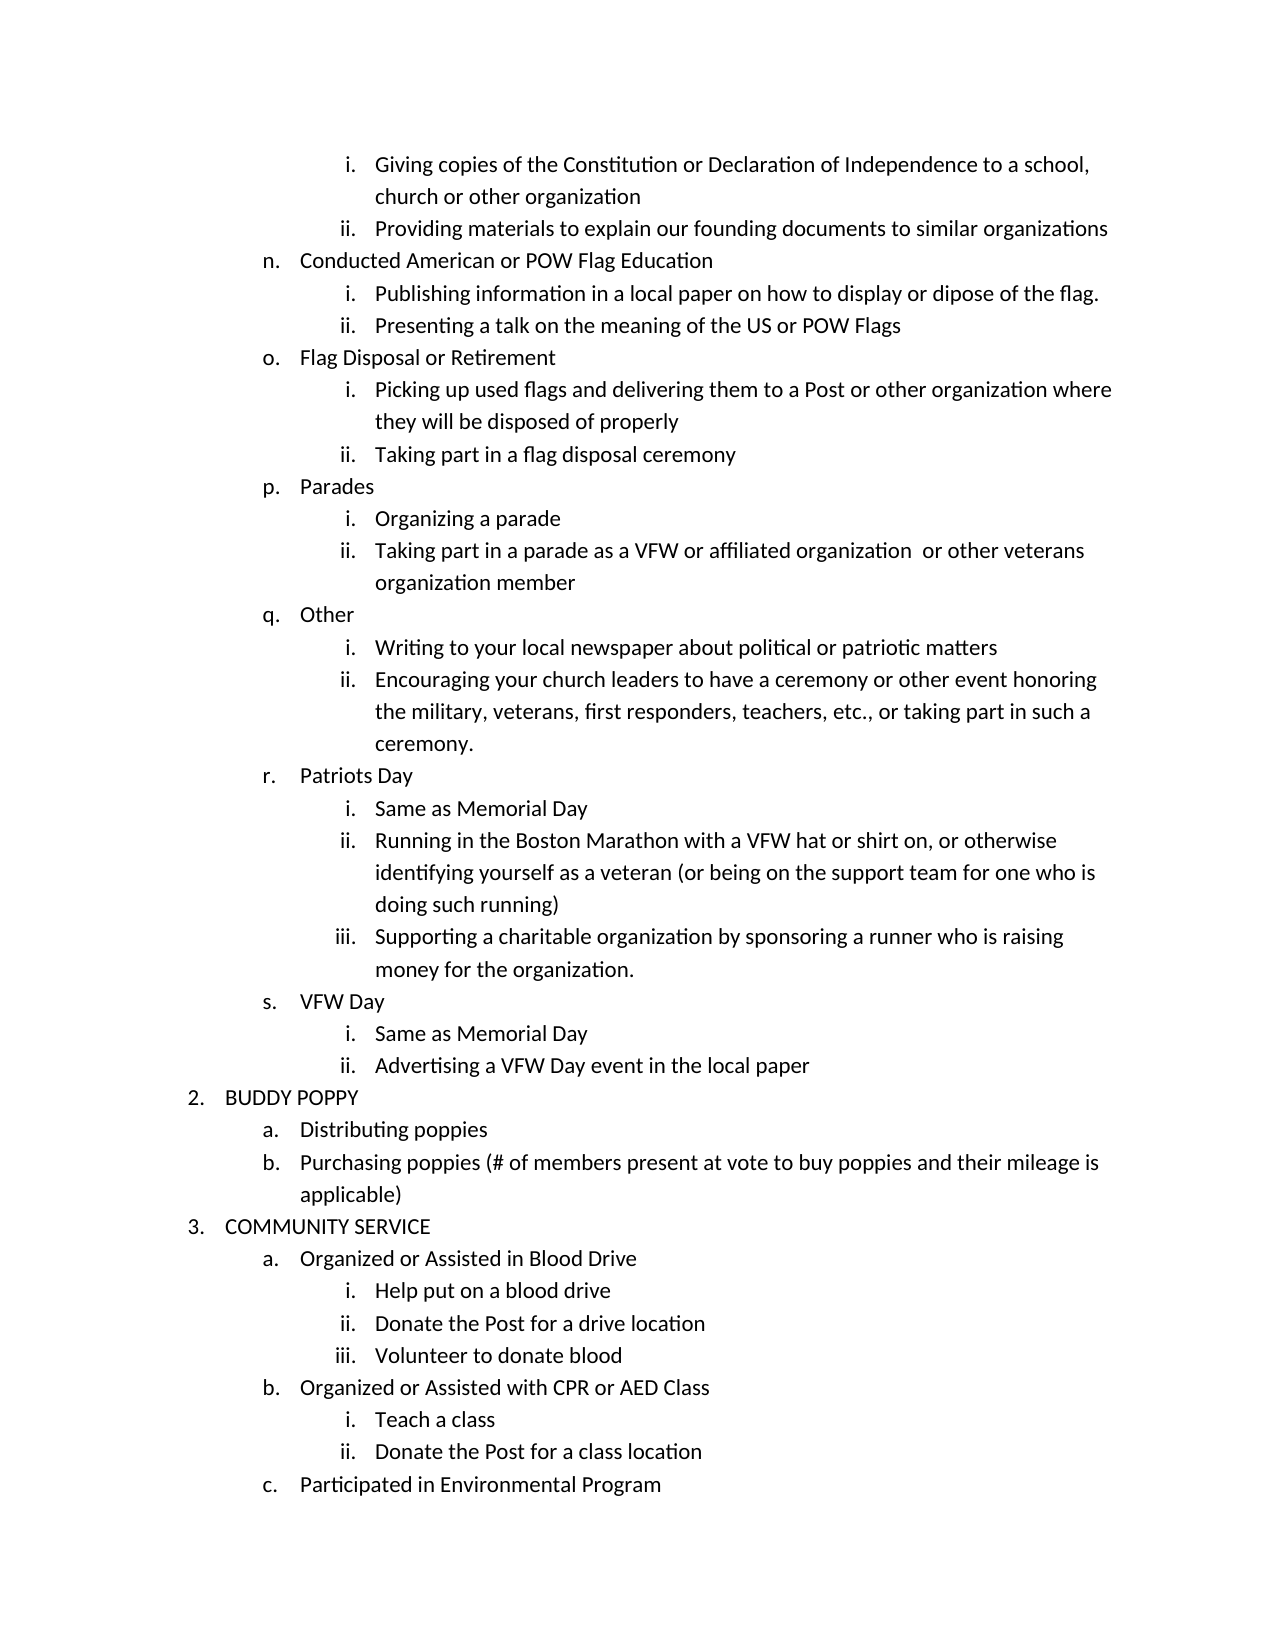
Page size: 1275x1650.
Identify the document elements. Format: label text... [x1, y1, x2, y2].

list Organized or Assisted in Blood Drive [262, 1244, 1125, 1272]
list Conducted American or POW Flag Education [262, 247, 1125, 274]
list Supporting a charitable organization by sponsoring a runner who is raising money for the organization. [356, 922, 1125, 983]
list Taking part in a parade as a VFW or affiliated organization or other veterans organization member [356, 536, 1125, 596]
list VFW Day [262, 987, 1125, 1015]
list Patriots Day [262, 762, 1125, 789]
list Providing materials to explain our founding documents to similar organizations [356, 214, 1125, 242]
list Presenting a talk on the meaning of the US or POW Flags [356, 311, 1125, 339]
list Flag Disposal or Retirement [262, 343, 1125, 371]
list Volunteer to donate blood [356, 1341, 1125, 1369]
list Donate the Post for a class location [356, 1437, 1125, 1466]
list Publishing information in a local paper on how to display or dipose of the flag. [356, 279, 1125, 307]
list Picking up used flags and delivering them to a Post or other organization where they will be disposed of properly [356, 375, 1125, 436]
list Donate the Post for a drive location [356, 1309, 1125, 1337]
list Other [262, 601, 1125, 629]
list Distributing poppies [262, 1116, 1125, 1144]
list BUDDY POPPY [187, 1083, 1125, 1111]
list Giving copies of the Constitution or Declaration of Independence to a school, church or other organization [356, 150, 1125, 210]
list Same as Memorial Day [356, 1019, 1125, 1047]
list Taking part in a flag disposal ceremony [356, 440, 1125, 468]
list Advertising a VFW Day event in the local paper [356, 1051, 1125, 1079]
list Encouraging your church leaders to have a ceremony or other event honoring the military, veterans, first responders, teachers, etc., or taking part in such a ceremony. [356, 665, 1125, 757]
list Running in the Boston Marathon with a VFW hat or shirt on, or otherwise identifying yourself as a veteran (or being on the support team for one who is doing such running) [356, 826, 1125, 918]
list COMMUNITY SERVICE [187, 1212, 1125, 1240]
list Help put on a blood drive [356, 1277, 1125, 1304]
list Purchasing poppies (# of members present at vote to buy poppies and their mileage is applicable) [262, 1148, 1125, 1208]
list Organized or Assisted with CPR or AED Class [262, 1373, 1125, 1401]
list Organizing a parade [356, 504, 1125, 532]
list Same as Memorial Day [356, 794, 1125, 822]
list Participated in Environmental Program [262, 1470, 1125, 1498]
list Writing to your local newspaper about political or patriotic matters [356, 633, 1125, 661]
list Parades [262, 472, 1125, 500]
list Teach a class [356, 1405, 1125, 1433]
